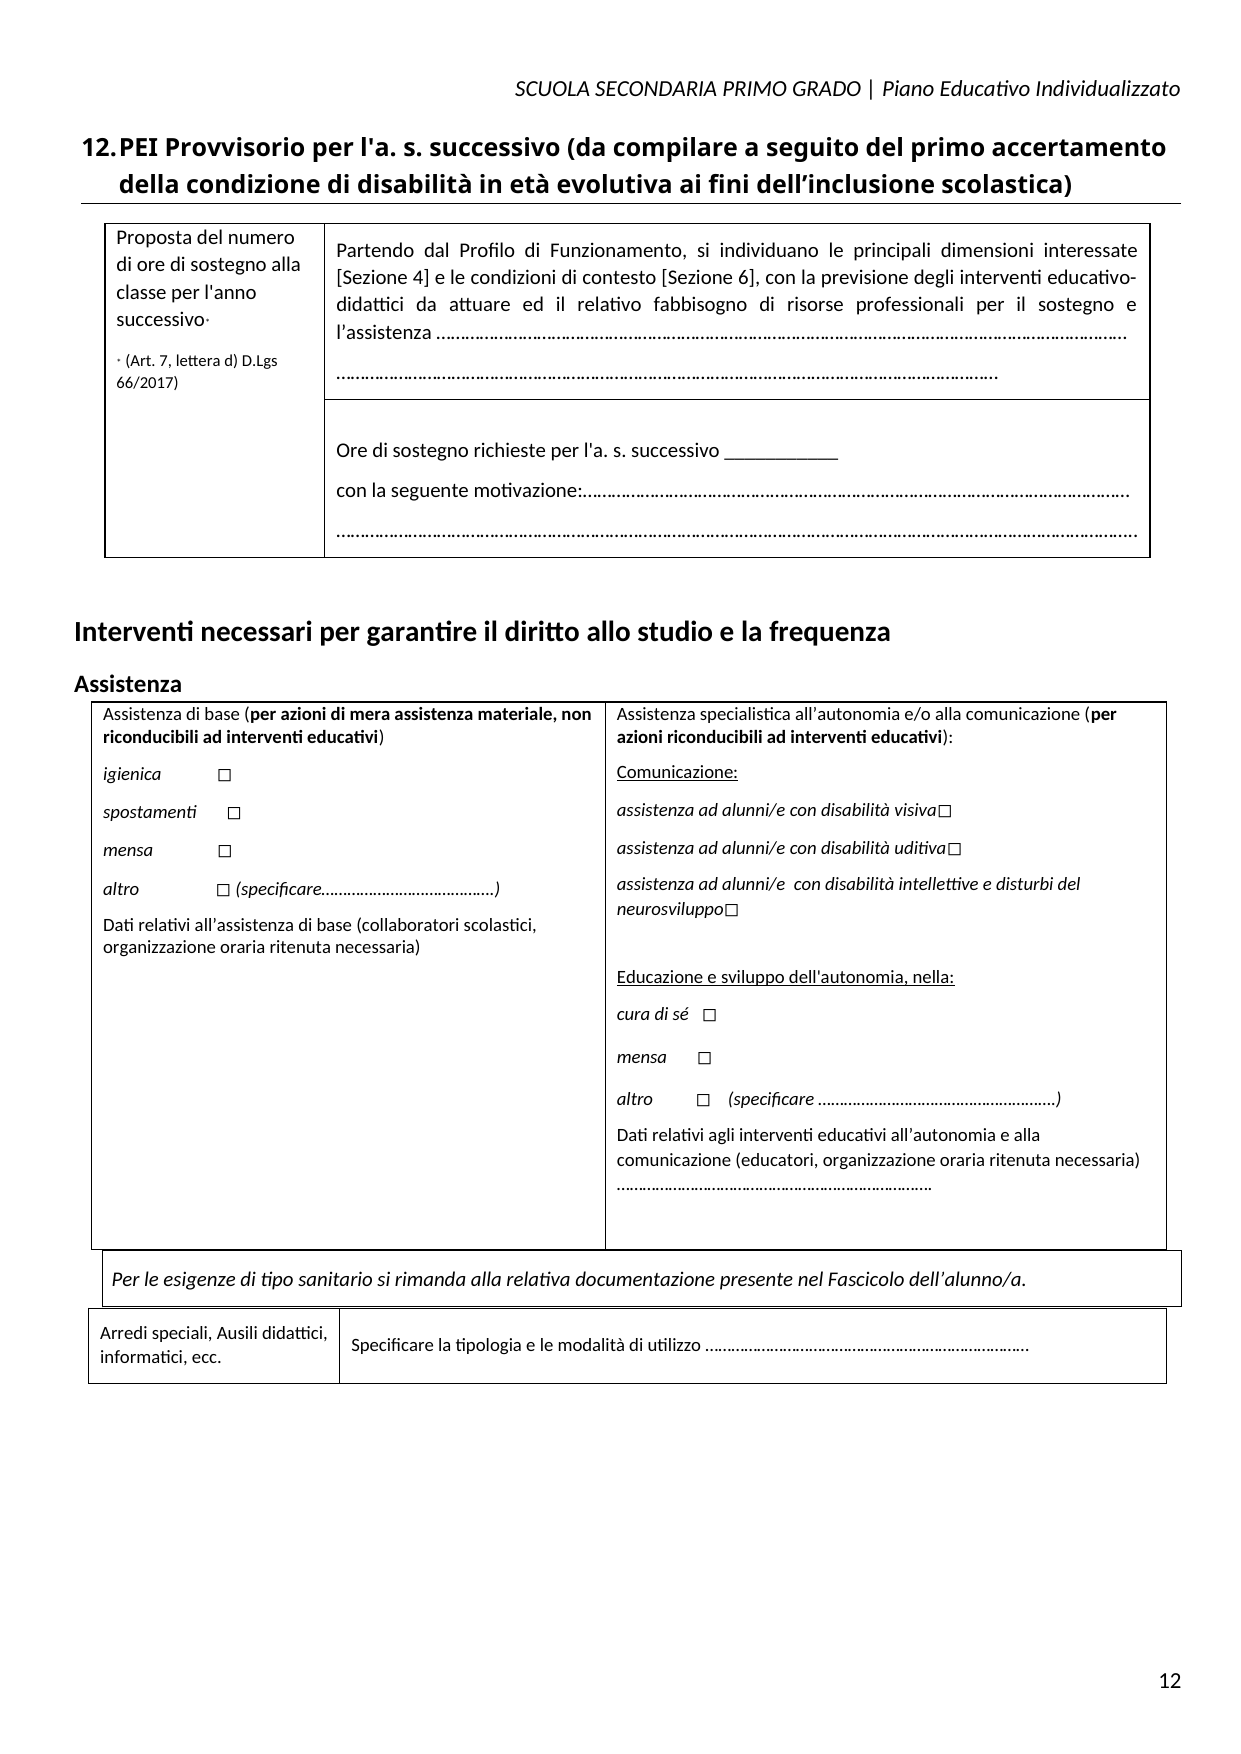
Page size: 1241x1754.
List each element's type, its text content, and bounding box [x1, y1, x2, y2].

table_header Specificare la tipologia e le modalità di utilizzo ………………………………………………………………… [340, 1309, 1166, 1383]
table_header Proposta del numero di ore di sostegno alla classe per l'anno successivo* * (Art. 7, lettera d) D.Lgs 66/2017) [106, 224, 324, 557]
table_header Partendo dal Profilo di Funzionamento, si individuano le principali dimensioni interessate [Sezione 4] e le condizioni di contesto [Sezione 6], con la previsione degli interventi educativo-didattici da attuare ed il relativo fabbisogno di risorse professionali per il sostegno e l’assistenza ……………………………………………………………………………………………………………………………… ………………………………………………………………………………………………………………………… [325, 224, 1149, 399]
text Per le esigenze di tipo sanitario si rimanda alla relativa documentazione presente nel Fascicolo dell’alunno/a. [103, 1263, 1181, 1292]
table_header Assistenza di base (per azioni di mera assistenza materiale, non riconducibili ad interventi educativi) igienica ◻ spostamenti ◻ mensa ◻ altro ◻ (specificare………………………………….) Dati relativi all’assistenza di base (collaboratori scolastici, organizzazione oraria ritenuta necessaria) [92, 703, 605, 1249]
table_header Assistenza specialistica all’autonomia e/o alla comunicazione (per azioni riconducibili ad interventi educativi): Comunicazione: assistenza ad alunni/e con disabilità visiva◻ assistenza ad alunni/e con disabilità uditiva◻ assistenza ad alunni/e con disabilità intellettive e disturbi del neurosviluppo◻ Educazione e sviluppo dell'autonomia, nella: cura di sé ◻ mensa ◻ altro ◻ (specificare ……………………………………………….) Dati relativi agli interventi educativi all’autonomia e alla comunicazione (educatori, organizzazione oraria ritenuta necessaria)………………………………………………………………. [606, 703, 1166, 1249]
table_cell Ore di sostegno richieste per l'a. s. successivo ___________ con la seguente motivazione:…………………………………………………………………………………………………… ………………………………………………………………………………………………………………………………………………….. [325, 400, 1149, 557]
text Interventi necessari per garantire il diritto allo studio e la frequenza [74, 613, 1181, 649]
text Assistenza [74, 668, 1181, 699]
subtitle PEI Provvisorio per l'a. s. successivo (da compilare a seguito del primo accertamento della condizione di disabilità in età evolutiva ai fini dell’inclusione scolastica) [81, 130, 1181, 203]
table_header Arredi speciali, Ausili didattici, informatici, ecc. [89, 1309, 339, 1383]
